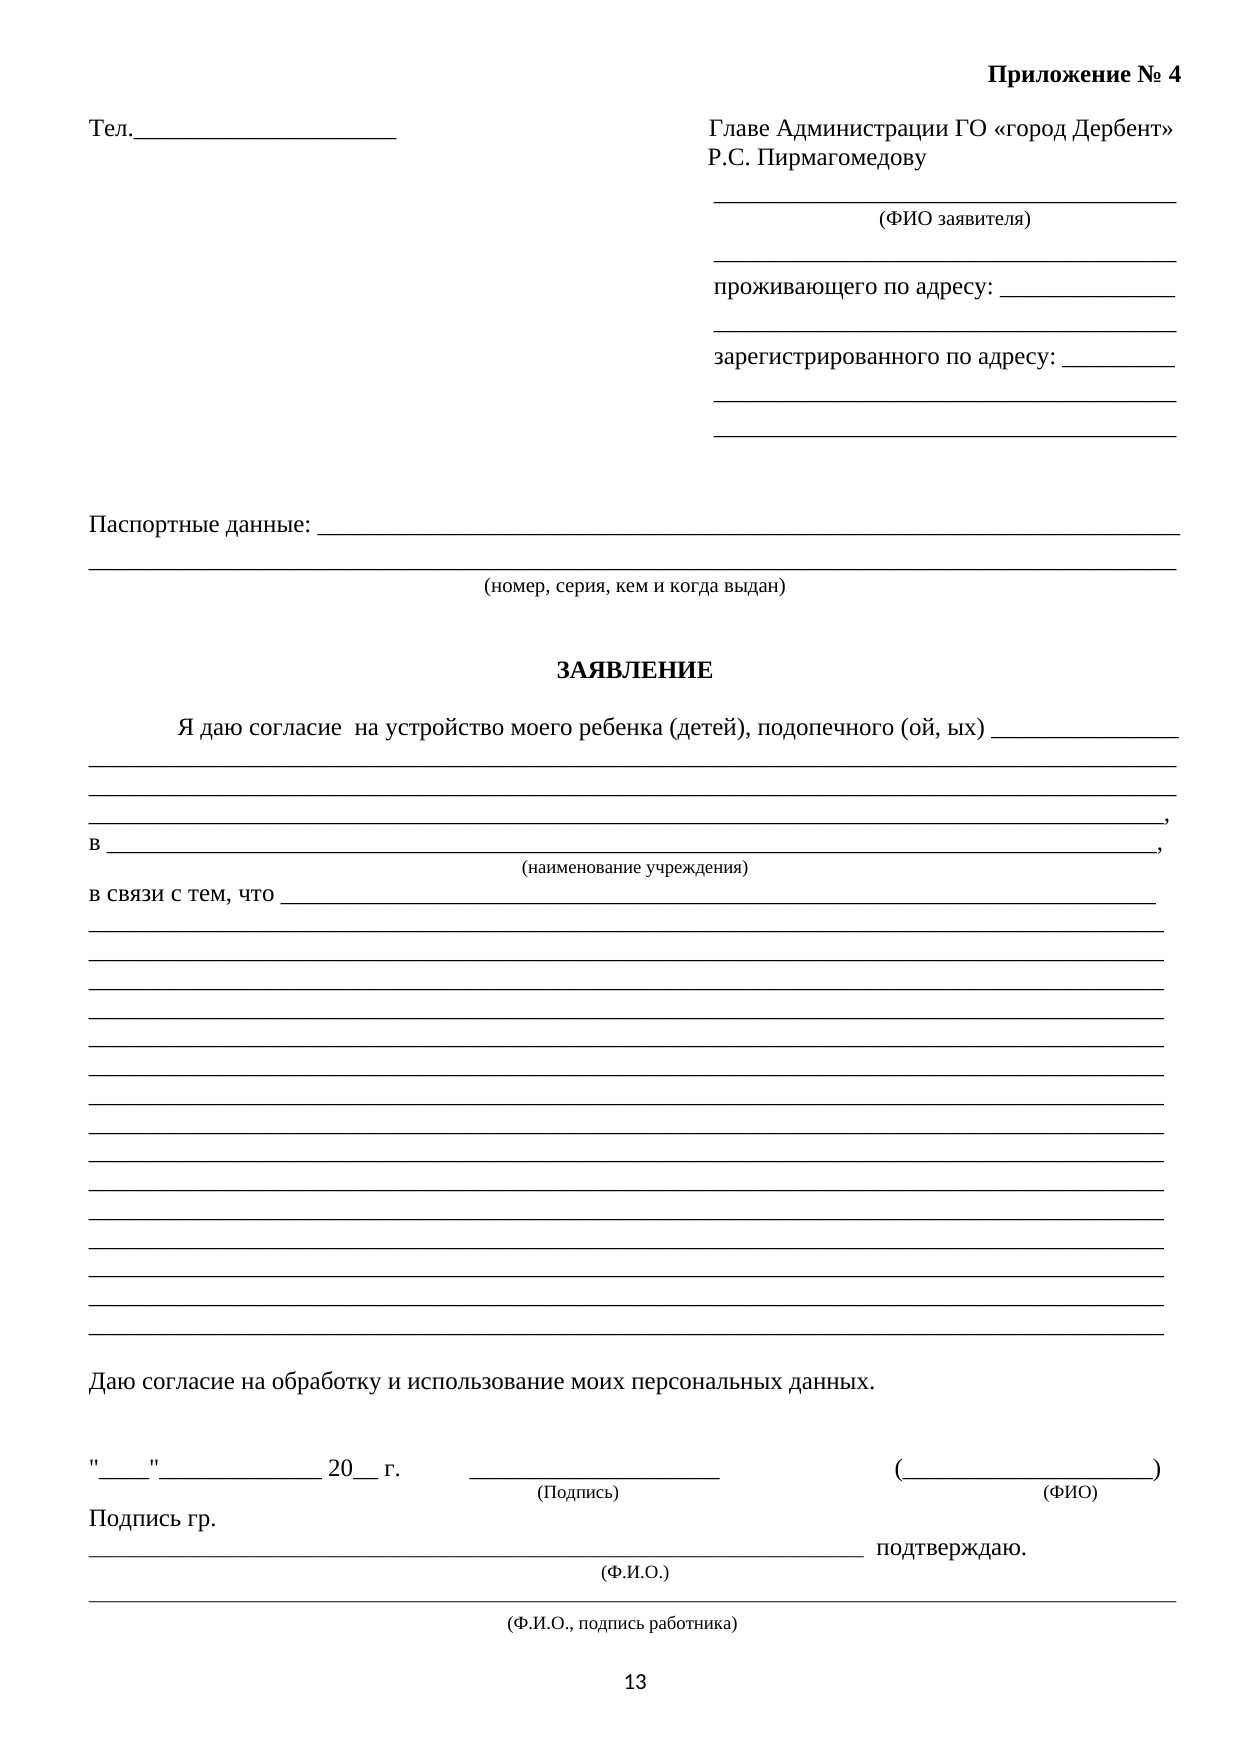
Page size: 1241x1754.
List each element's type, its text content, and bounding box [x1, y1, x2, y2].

text Я даю согласие на устройство моего ребенка (детей), подопечного (ой, ых) _______________ [89, 712, 1181, 741]
text _____________________________________ [89, 306, 1181, 334]
text ______________________________________________________________________________________ [89, 1280, 1181, 1309]
text _______________________________________________________________________________________ [89, 741, 1181, 770]
text _____________________________________ [89, 236, 1181, 264]
text ______________________________________________________________________________________ [89, 1309, 1181, 1338]
text _____________________________________ [89, 376, 1181, 404]
text Приложение № 4 [89, 59, 1181, 88]
text зарегистрированного по адресу: _________ [89, 341, 1181, 369]
text ______________________________________________________________________________________ ______________________________________________________________________________________ [89, 1108, 1181, 1165]
text ______________________________________________________________________________________ [89, 1223, 1181, 1251]
text в связи с тем, что ______________________________________________________________________ [89, 878, 1181, 906]
text ______________________________________________________________________________________ [89, 1165, 1181, 1194]
text (Ф.И.О.) [89, 1561, 1181, 1583]
text (номер, серия, кем и когда выдан) [89, 573, 1181, 597]
text ______________________________________________________________________________________ ______________________________________________________________________________________ ______________________________________________________________________________________ ______________________________________________________________________________________ ______________________________________________________________________________________ ______________________________________________________________________________________ ______________________________________________________________________________________ [89, 906, 1181, 1108]
text (наименование учреждения) [89, 856, 1181, 878]
text (Подпись) (ФИО) [89, 1481, 1181, 1503]
text _______________________________________________________________________________________ [89, 544, 1181, 573]
text Паспортные данные: _____________________________________________________________________ [89, 509, 1181, 538]
text в ____________________________________________________________________________________, [89, 827, 1181, 856]
text "____"_____________ 20__ г. ____________________ (____________________) [89, 1453, 1181, 1481]
text Даю согласие на обработку и использование моих персональных данных. [89, 1366, 1181, 1395]
text _______________________________________________________________________________________ [89, 1583, 1181, 1606]
text проживающего по адресу: ______________ [89, 271, 1181, 299]
text ЗАЯВЛЕНИЕ [89, 655, 1181, 683]
text Р.С. Пирмагомедову [89, 142, 1181, 170]
text ______________________________________________________________________________________, [89, 798, 1181, 827]
text ______________________________________________________________________________________ [89, 1251, 1181, 1280]
text Подпись гр. [89, 1503, 1181, 1532]
text _______________________________________________________________________________________ [89, 770, 1181, 798]
text (Ф.И.О., подпись работника) [89, 1606, 1181, 1635]
text (ФИО заявителя) [738, 205, 1181, 229]
text _____________________________________ [89, 411, 1181, 439]
text ______________________________________________________________________________________ [89, 1194, 1181, 1223]
text ______________________________________________________________ подтверждаю. [89, 1532, 1181, 1561]
text _____________________________________ [89, 177, 1181, 205]
text Тел._____________________ Главе Администрации ГО «город Дербент» [89, 113, 1181, 142]
